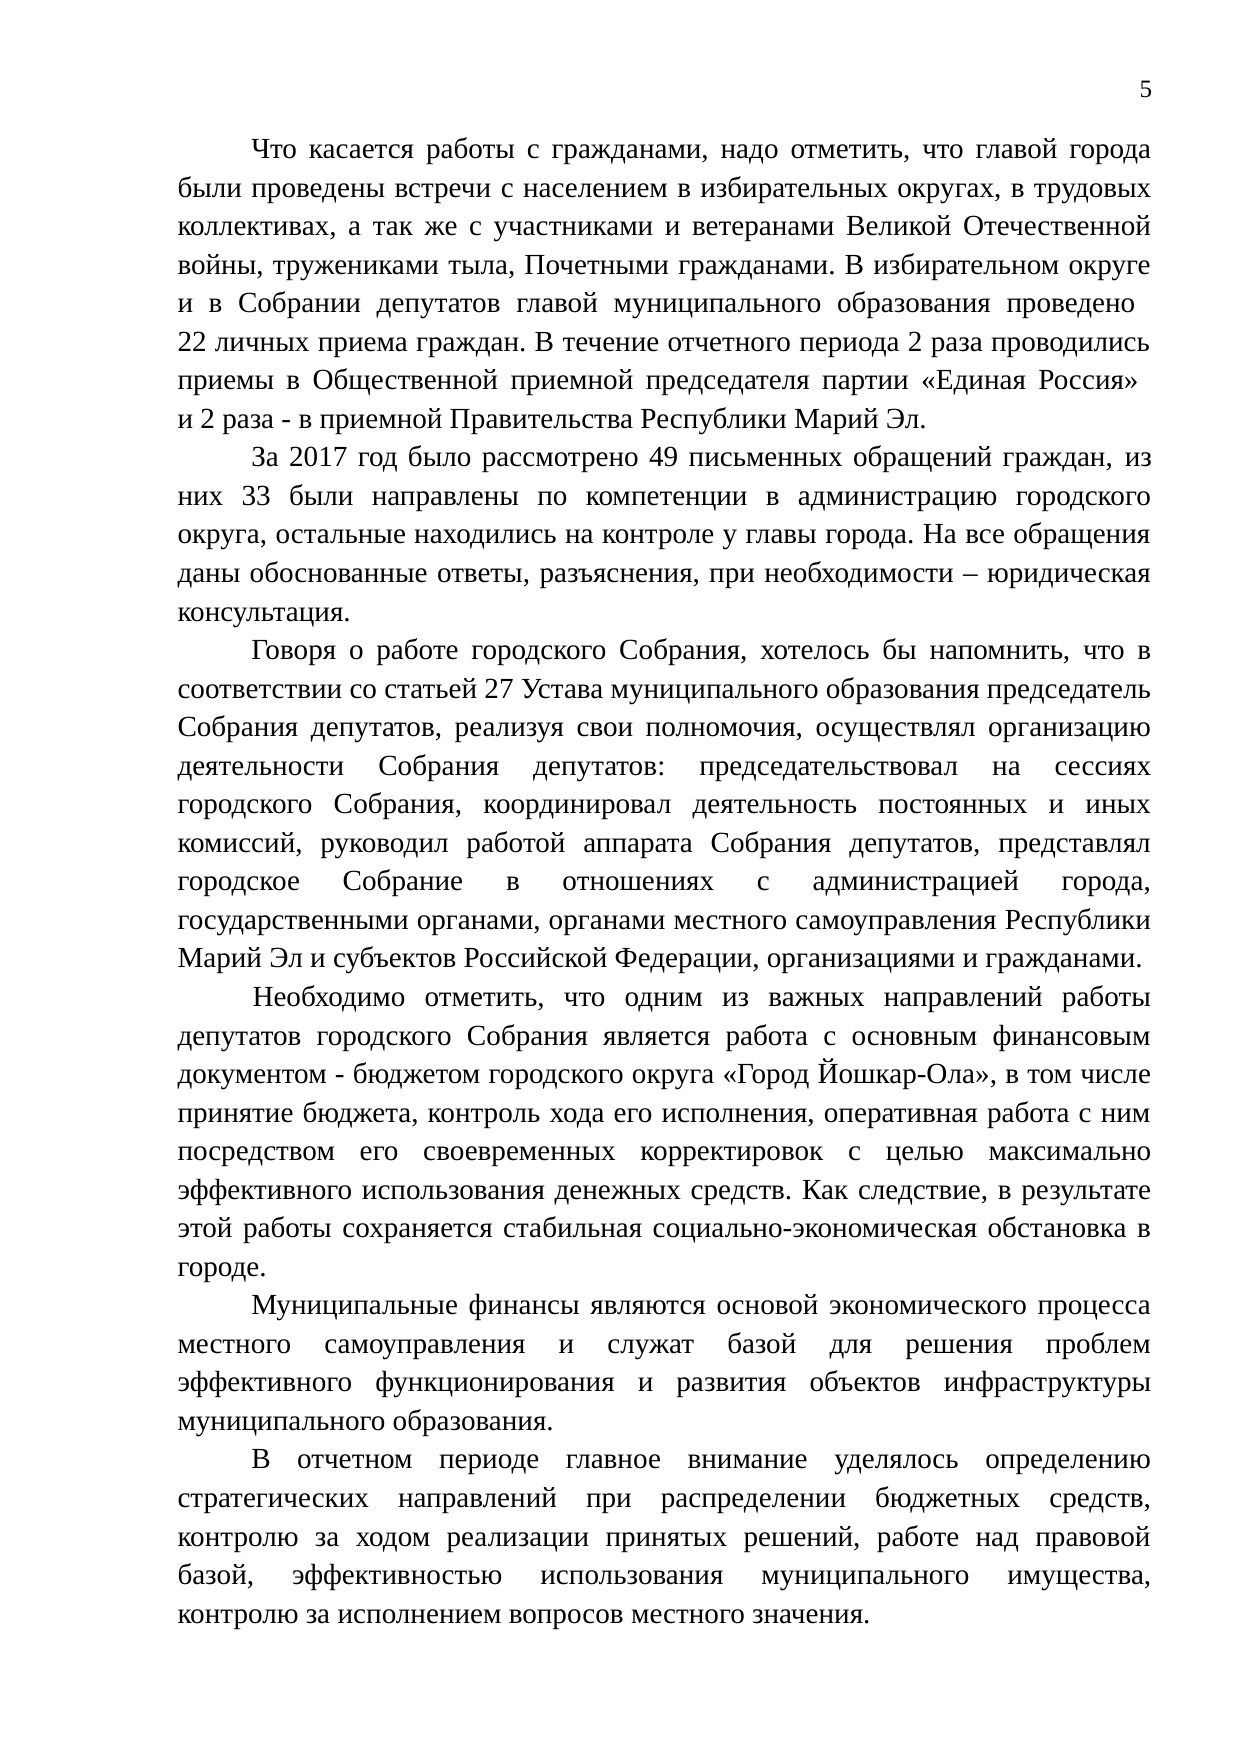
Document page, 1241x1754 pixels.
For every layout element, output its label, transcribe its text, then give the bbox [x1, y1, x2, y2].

text За 2017 год было рассмотрено 49 письменных обращений граждан, из них 33 были направлены по компетенции в администрацию городского округа, остальные находились на контроле у главы города. На все обращения даны обоснованные ответы, разъяснения, при необходимости – юридическая консультация. [177, 439, 1152, 627]
text Муниципальные финансы являются основой экономического процесса местного самоуправления и служат базой для решения проблем эффективного функционирования и развития объектов инфраструктуры муниципального образования. [177, 1287, 1152, 1437]
text Что касается работы с гражданами, надо отметить, что главой города были проведены встречи с населением в избирательных округах, в трудовых коллективах, а так же с участниками и ветеранами Великой Отечественной войны, тружениками тыла, Почетными гражданами. В избирательном округе и в Собрании депутатов главой муниципального образования проведено 22 личных приема граждан. В течение отчетного периода 2 раза проводились приемы в Общественной приемной председателя партии «Единая Россия» и 2 раза - в приемной Правительства Республики Марий Эл. [177, 131, 1152, 434]
text В отчетном периоде главное внимание уделялось определению стратегических направлений при распределении бюджетных средств, контролю за ходом реализации принятых решений, работе над правовой базой, эффективностью использования муниципального имущества, контролю за исполнением вопросов местного значения. [177, 1442, 1152, 1629]
text Говоря о работе городского Собрания, хотелось бы напомнить, что в соответствии со статьей 27 Устава муниципального образования председатель Собрания депутатов, реализуя свои полномочия, осуществлял организацию деятельности Собрания депутатов: председательствовал на сессиях городского Собрания, координировал деятельность постоянных и иных комиссий, руководил работой аппарата Собрания депутатов, представлял городское Собрание в отношениях с администрацией города, государственными органами, органами местного самоуправления Республики Марий Эл и субъектов Российской Федерации, организациями и гражданами. [177, 632, 1152, 974]
text Необходимо отметить, что одним из важных направлений работы депутатов городского Собрания является работа с основным финансовым документом - бюджетом городского округа «Город Йошкар-Ола», в том числе принятие бюджета, контроль хода его исполнения, оперативная работа с ним посредством его своевременных корректировок с целью максимально эффективного использования денежных средств. Как следствие, в результате этой работы сохраняется стабильная социально-экономическая обстановка в городе. [177, 979, 1152, 1282]
